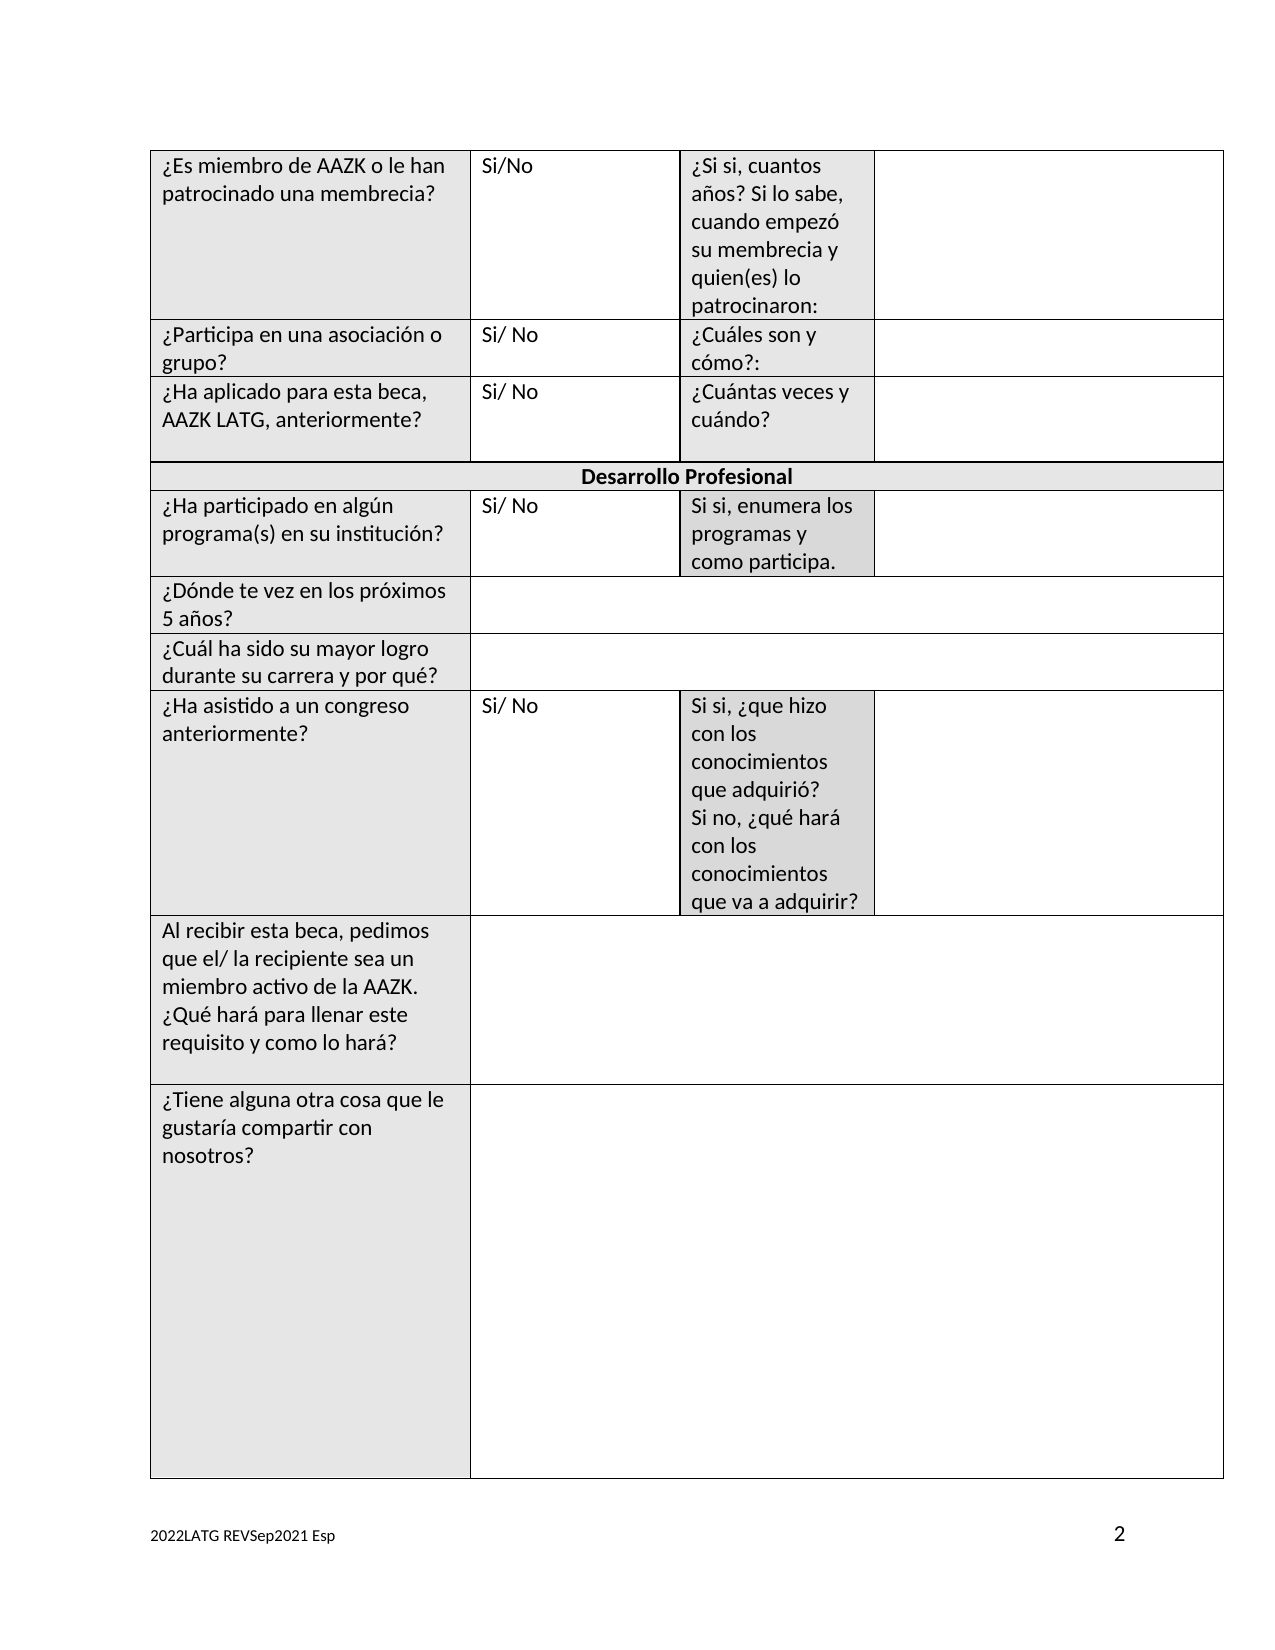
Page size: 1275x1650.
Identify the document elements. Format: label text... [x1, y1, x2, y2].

table_cell ¿Cuántas veces y cuándo? [681, 377, 874, 461]
table_cell Si si, ¿que hizo con los conocimientos que adquirió? Si no, ¿qué hará con los conocimientos que va a adquirir? [681, 691, 874, 915]
table_cell Si/ No [471, 320, 679, 376]
table_cell [471, 1085, 1223, 1477]
table_cell ¿Es miembro de AAZK o le han patrocinado una membrecia? [151, 151, 470, 319]
table_cell [875, 377, 1223, 461]
table_cell ¿Participa en una asociación o grupo? [151, 320, 470, 376]
table_cell [471, 916, 1223, 1084]
table_cell ¿Tiene alguna otra cosa que le gustaría compartir con nosotros? [151, 1085, 470, 1477]
table_cell Si si, enumera los programas y como participa. [681, 491, 874, 576]
table_cell Desarrollo Profesional [151, 463, 1223, 490]
table_cell Si/ No [471, 691, 679, 915]
table_cell ¿Ha aplicado para esta beca, AAZK LATG, anteriormente? [151, 377, 470, 461]
table_cell ¿Cuál ha sido su mayor logro durante su carrera y por qué? [151, 634, 470, 690]
table_cell [875, 491, 1223, 576]
table_cell Si/ No [471, 377, 679, 461]
table_cell ¿Ha participado en algún programa(s) en su institución? [151, 491, 470, 576]
table_cell [471, 634, 1223, 690]
table_cell [875, 691, 1223, 915]
table_cell Al recibir esta beca, pedimos que el/ la recipiente sea un miembro activo de la AAZK. ¿Qué hará para llenar este requisito y como lo hará? [151, 916, 470, 1084]
table_cell ¿Dónde te vez en los próximos 5 años? [151, 577, 470, 633]
table_cell [471, 577, 1223, 633]
table_cell ¿Cuáles son y cómo?: [681, 320, 874, 376]
table_cell ¿Si si, cuantos años? Si lo sabe, cuando empezó su membrecia y quien(es) lo patrocinaron: [681, 151, 874, 319]
table_cell [875, 320, 1223, 376]
table_cell ¿Ha asistido a un congreso anteriormente? [151, 691, 470, 915]
table_cell Si/No [471, 151, 679, 319]
table_cell [875, 151, 1223, 319]
table_cell Si/ No [471, 491, 679, 576]
